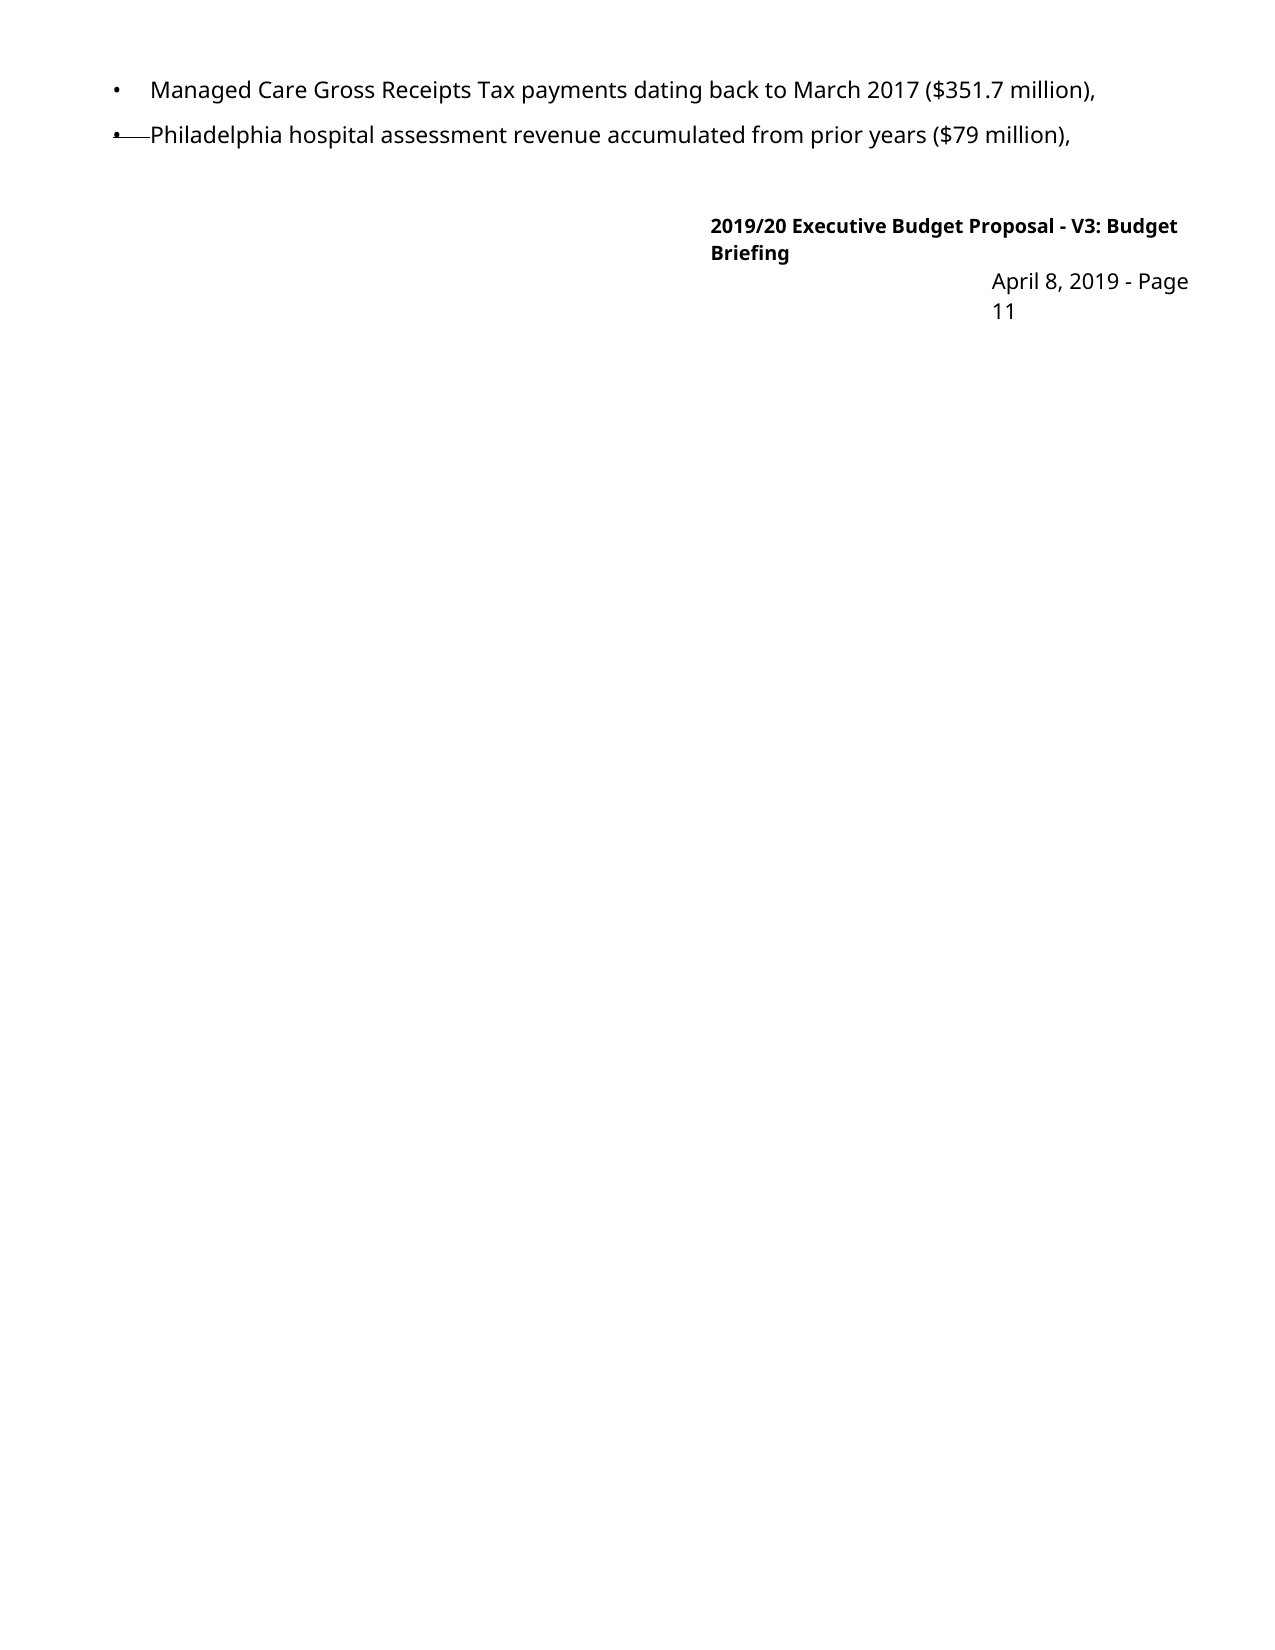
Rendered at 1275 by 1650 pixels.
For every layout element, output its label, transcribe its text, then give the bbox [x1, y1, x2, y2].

list Philadelphia hospital assessment revenue accumulated from prior years ($79 million), [112, 119, 1200, 151]
text 2019/20 Executive Budget Proposal - V3: Budget Briefing [710, 212, 1200, 266]
text April 8, 2019 - Page 11 [992, 266, 1200, 326]
list Managed Care Gross Receipts Tax payments dating back to March 2017 ($351.7 million), [112, 74, 1200, 106]
